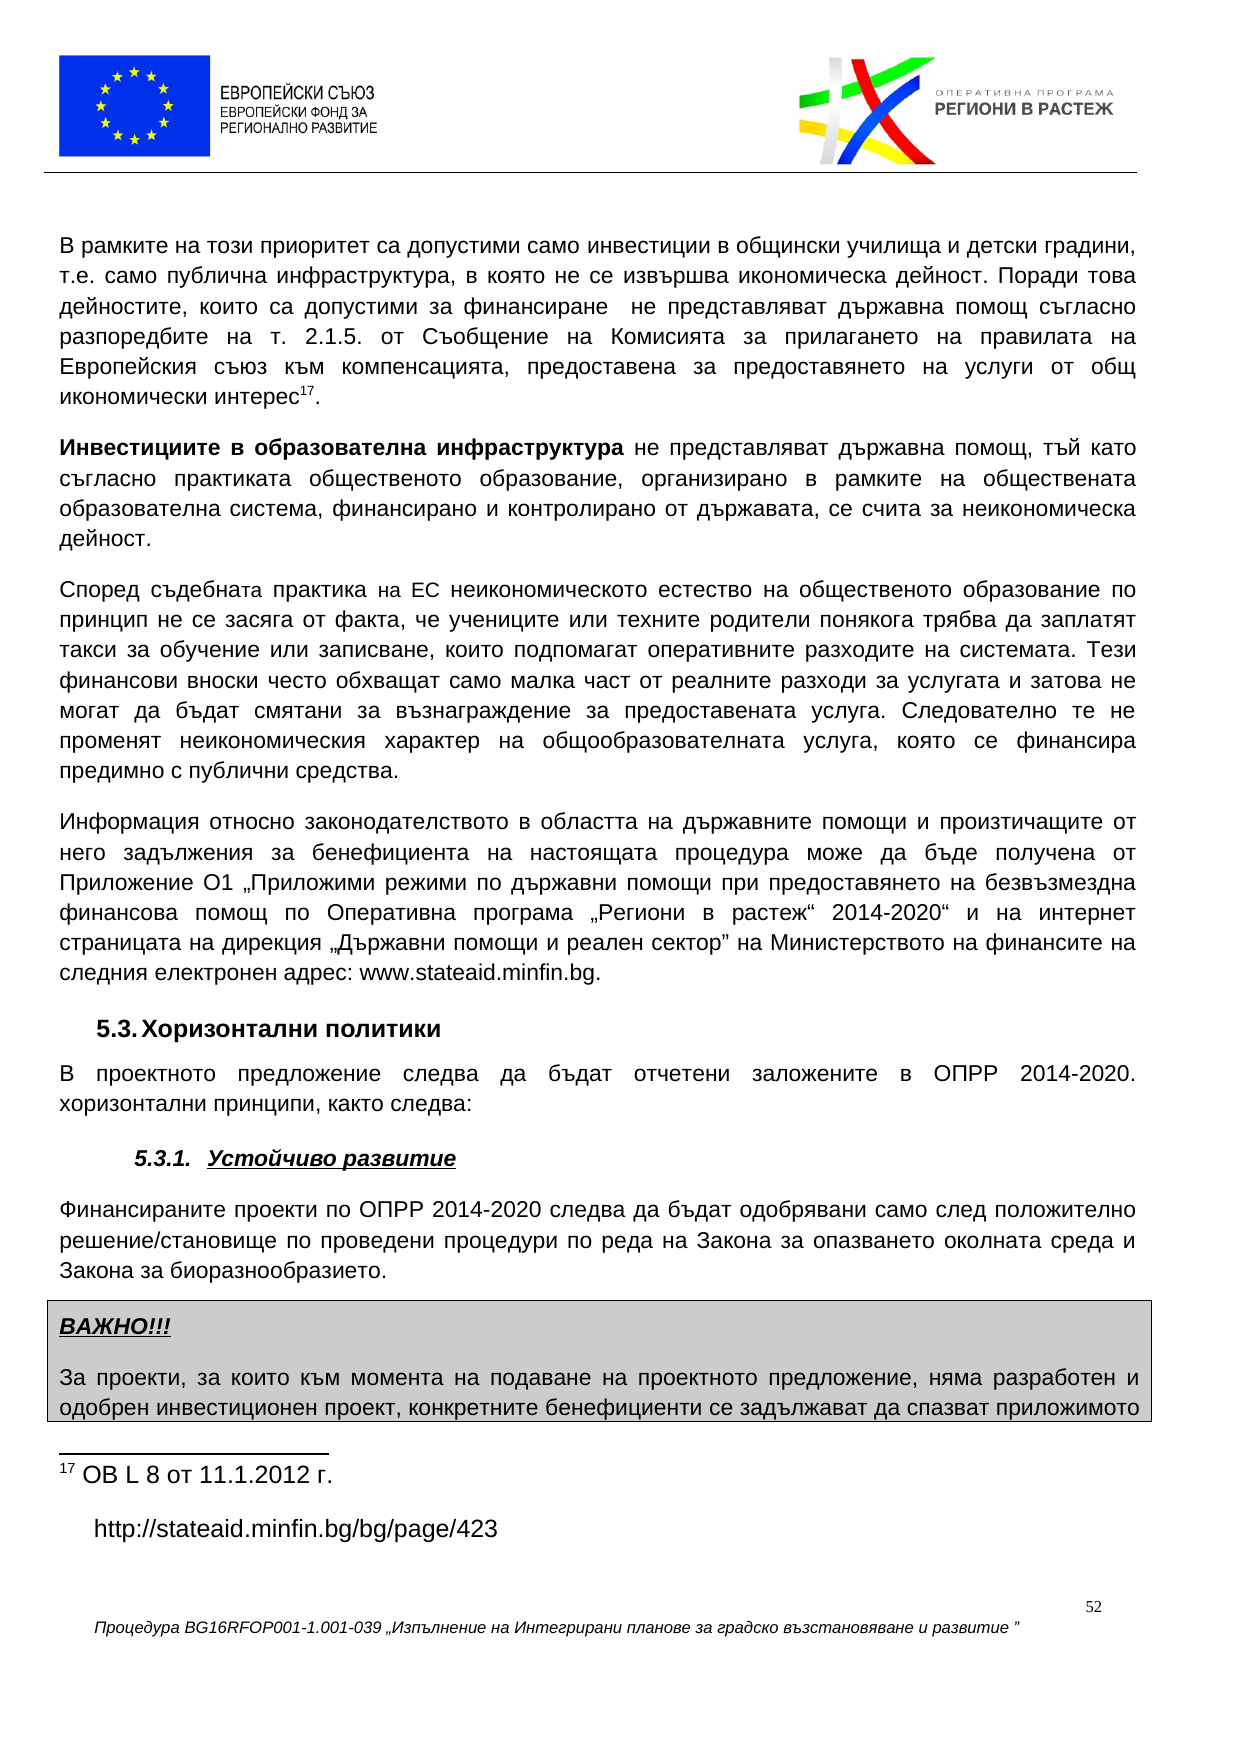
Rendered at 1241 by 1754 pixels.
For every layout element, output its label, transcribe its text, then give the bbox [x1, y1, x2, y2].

text Информация относно законодателството в областта на държавните помощи и произтичащите от него задължения за бенефициента на настоящата процедура може да бъде получена от Приложение О1 „Приложими режими по държавни помощи при предоставянето на безвъзмездна финансова помощ по Оперативна програма „Региони в растеж“ 2014-2020“ и на интернет страницата на дирекция „Държавни помощи и реален сектор” на Министерството на финансите на следния електронен адрес: www.stateaid.minfin.bg. [59, 808, 1137, 986]
picture [782, 48, 1137, 172]
text Финансираните проекти по ОПРР 2014-2020 следва да бъдат одобрявани само след положително решение/становище по проведени процедури по реда на Закона за опазването околната среда и Закона за биоразнообразието. [59, 1196, 1137, 1283]
text Инвестициите в образователна инфраструктура не представляват държавна помощ, тъй като съгласно практиката общественото образование, организирано в рамките на обществената образователна система, финансирано и контролирано от държавата, се счита за неикономическа дейност. [59, 434, 1137, 551]
picture [44, 44, 405, 170]
text В проектното предложение следва да бъдат отчетени заложените в ОПРР 2014-2020. хоризонтални принципи, както следва: [59, 1060, 1137, 1117]
text Според съдебната практика на ЕС неикономическото естество на общественото образование по принцип не се засяга от факта, че учениците или техните родители понякога трябва да заплатят такси за обучение или записване, които подпомагат оперативните разходите на системата. Тези финансови вноски често обхващат само малка част от реалните разходи за услугата и затова не могат да бъдат смятани за възнаграждение за предоставената услуга. Следователно те не променят неикономическия характер на общообразователната услуга, която се финансира предимно с публични средства. [59, 576, 1137, 783]
subtitle Хоризонтални политики [96, 1014, 1137, 1043]
text В рамките на този приоритет са допустими само инвестиции в общински училища и детски градини, т.е. само публична инфраструктура, в която не се извършва икономическа дейност. Поради това дейностите, които са допустими за финансиране не представляват държавна помощ съгласно разпоредбите на т. 2.1.5. от Съобщение на Комисията за прилагането на правилата на Европейския съюз към компенсацията, предоставена за предоставянето на услуги от общ икономически интерес. [59, 232, 1137, 409]
subtitle Устойчиво развитие [134, 1145, 1137, 1172]
